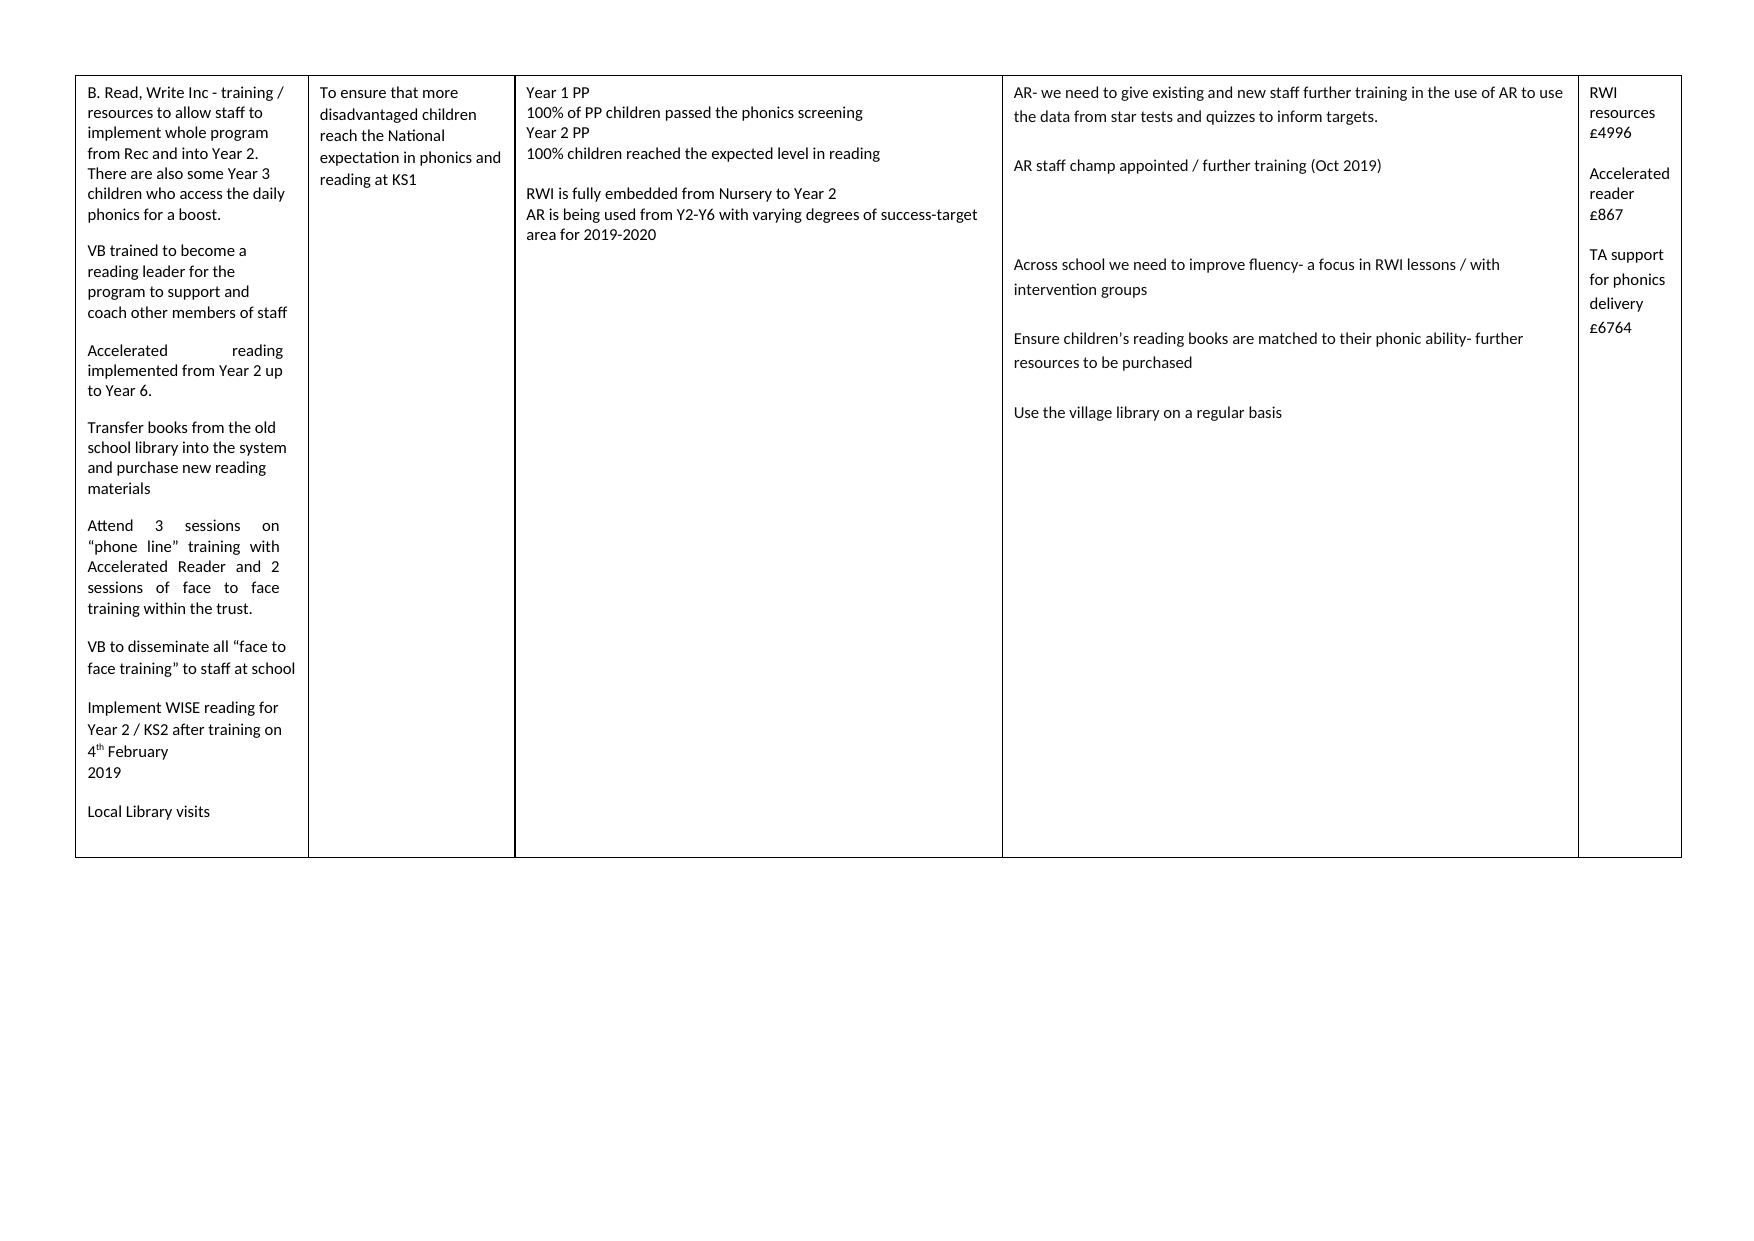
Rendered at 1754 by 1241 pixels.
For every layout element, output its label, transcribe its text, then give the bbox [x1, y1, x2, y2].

table_cell To ensure that more disadvantaged children reach the National expectation in phonics and reading at KS1 [309, 76, 514, 857]
table_cell AR- we need to give existing and new staff further training in the use of AR to use the data from star tests and quizzes to inform targets. AR staff champ appointed / further training (Oct 2019) Across school we need to improve fluency- a focus in RWI lessons / with intervention groups Ensure children’s reading books are matched to their phonic ability- further resources to be purchased Use the village library on a regular basis [1003, 76, 1578, 857]
table_cell B. Read, Write Inc - training / resources to allow staff to implement whole program from Rec and into Year 2. There are also some Year 3 children who access the daily phonics for a boost. VB trained to become a reading leader for the program to support and coach other members of staff Accelerated reading implemented from Year 2 up to Year 6. Transfer books from the old school library into the system and purchase new reading materials Attend 3 sessions on “phone line” training with Accelerated Reader and 2 sessions of face to face training within the trust. VB to disseminate all “face to face training” to staff at school Implement WISE reading for Year 2 / KS2 after training on 4th February 2019 Local Library visits [76, 76, 308, 857]
table_cell Year 1 PP 100% of PP children passed the phonics screening Year 2 PP 100% children reached the expected level in reading RWI is fully embedded from Nursery to Year 2 AR is being used from Y2-Y6 with varying degrees of success-target area for 2019-2020 [516, 76, 1002, 857]
table_cell RWI resources £4996 Accelerated reader £867 TA support for phonics delivery £6764 [1579, 76, 1681, 857]
